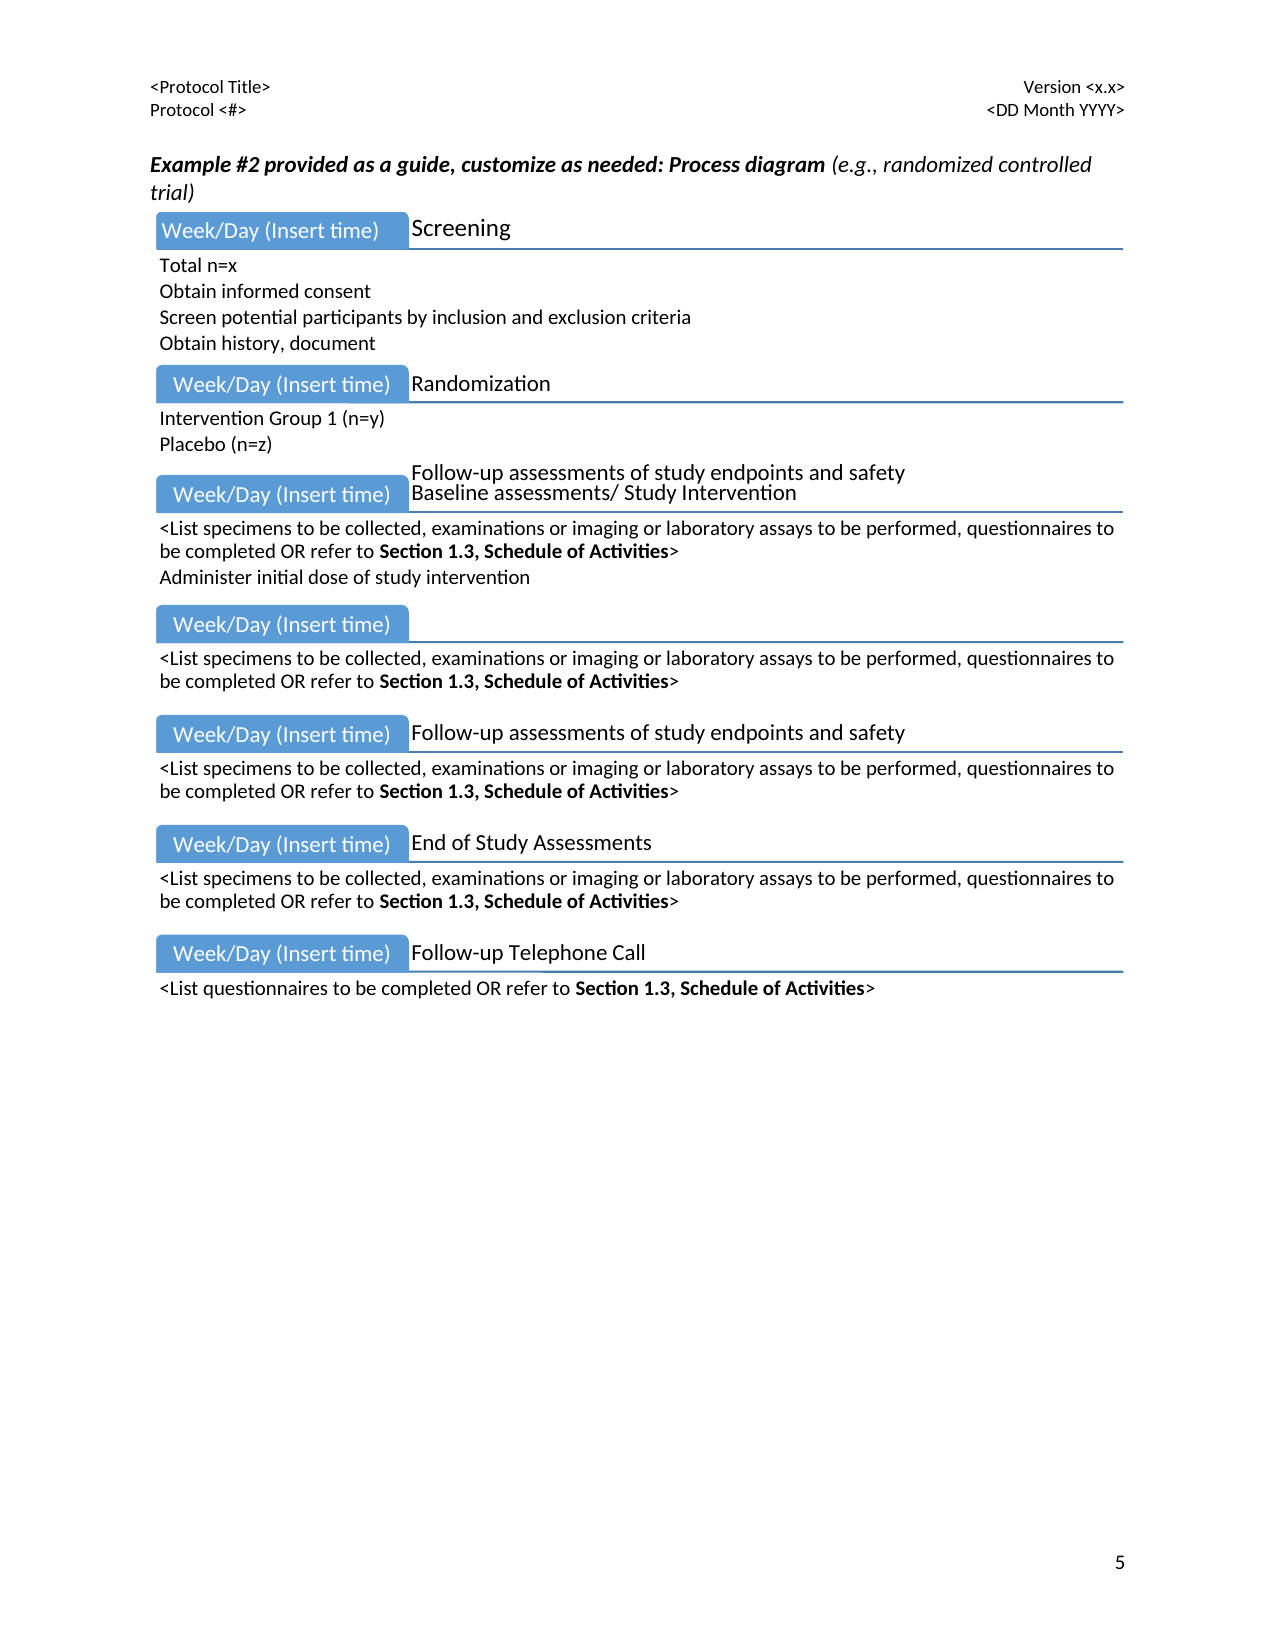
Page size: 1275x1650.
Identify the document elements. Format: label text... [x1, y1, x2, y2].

text Example #2 provided as a guide, customize as needed: Process diagram (e.g., randomized controlled trial) [150, 150, 1125, 206]
